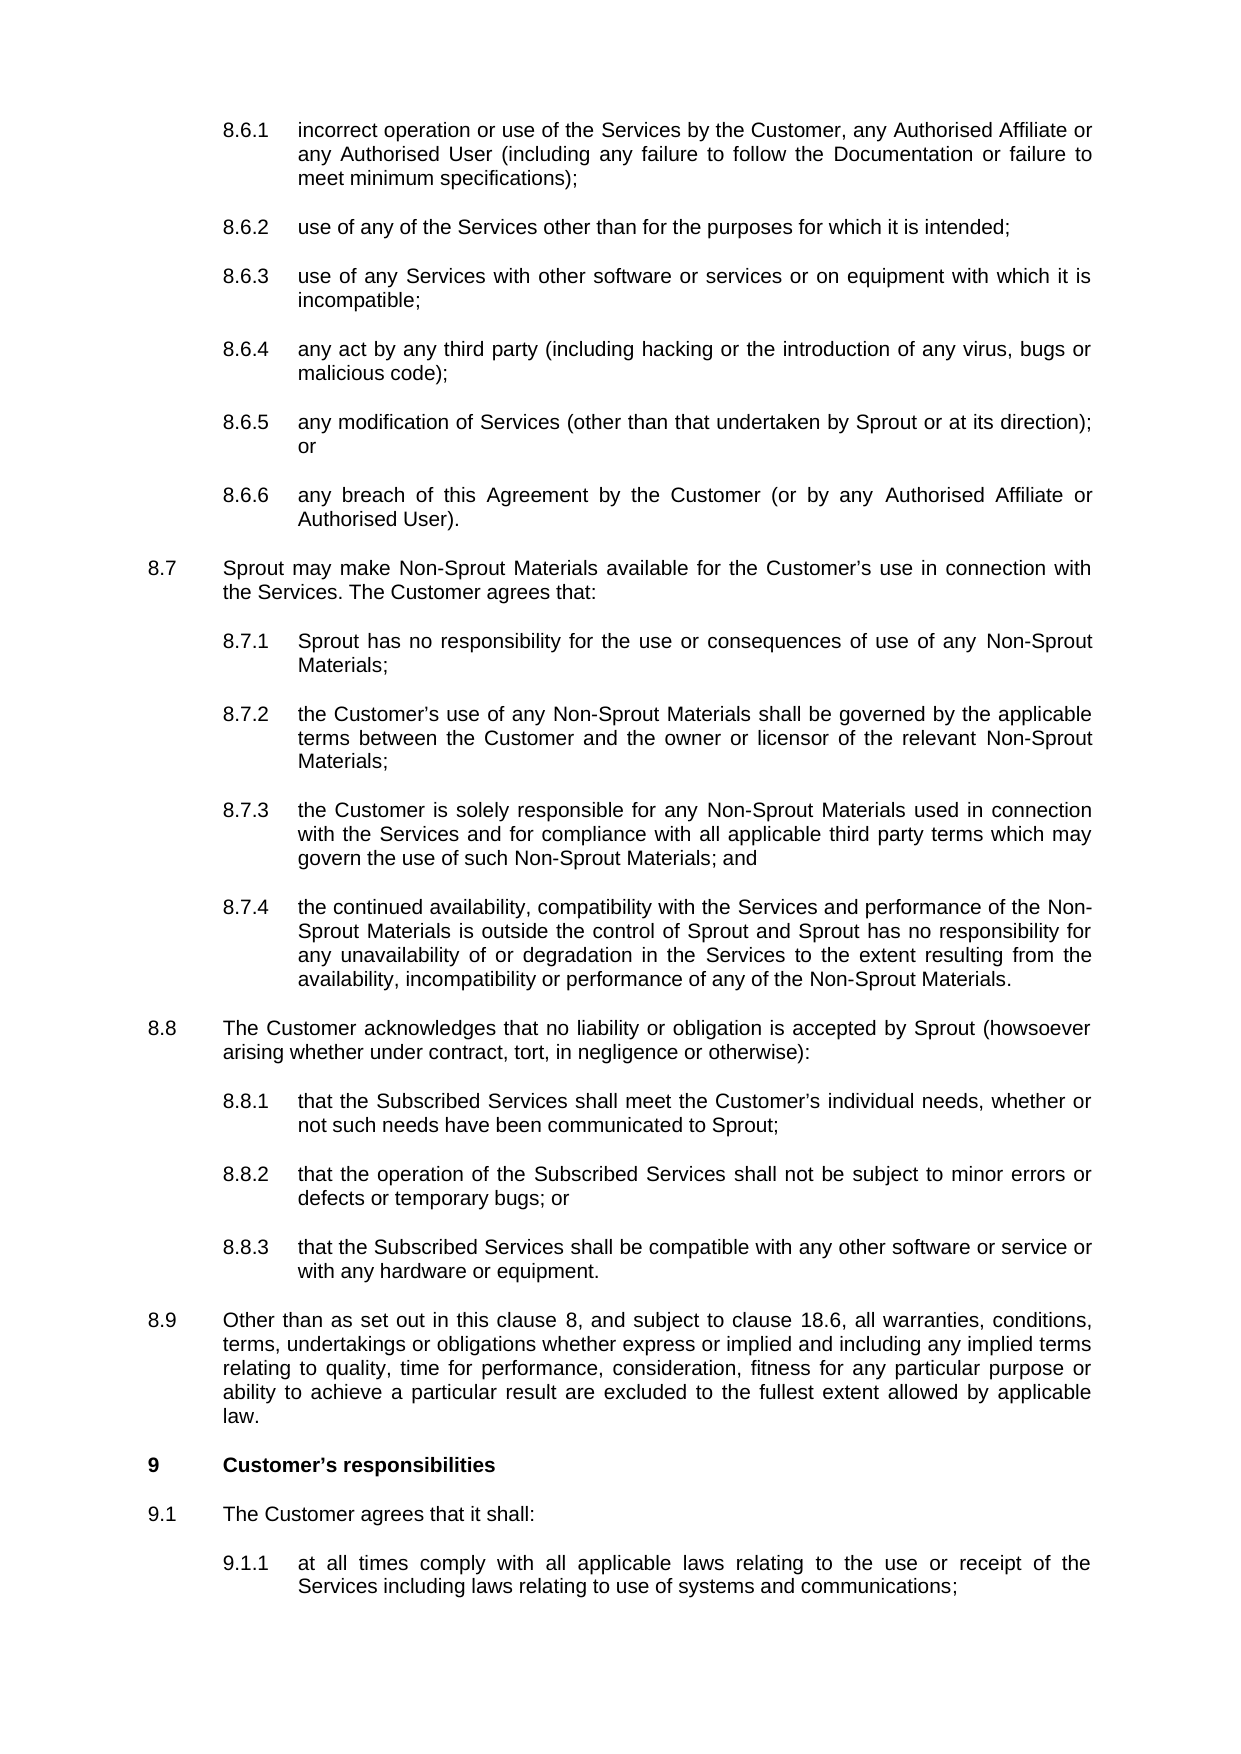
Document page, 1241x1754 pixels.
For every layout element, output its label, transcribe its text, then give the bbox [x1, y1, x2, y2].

list The Customer acknowledges that no liability or obligation is accepted by Sprout (howsoever arising whether under contract, tort, in negligence or otherwise): [148, 1016, 1092, 1064]
list Other than as set out in this clause 8, and subject to clause 18.6, all warranties, conditions, terms, undertakings or obligations whether express or implied and including any implied terms relating to quality, time for performance, consideration, fitness for any particular purpose or ability to achieve a particular result are excluded to the fullest extent allowed by applicable law. [148, 1308, 1092, 1427]
subtitle Customer’s responsibilities [148, 1452, 1092, 1476]
list that the Subscribed Services shall meet the Customer’s individual needs, whether or not such needs have been communicated to Sprout; [223, 1089, 1092, 1137]
list use of any Services with other software or services or on equipment with which it is incompatible; [223, 264, 1092, 312]
list use of any of the Services other than for the purposes for which it is intended; [223, 215, 1092, 239]
list any modification of Services (other than that undertaken by Sprout or at its direction); or [223, 410, 1092, 458]
list at all times comply with all applicable laws relating to the use or receipt of the Services including laws relating to use of systems and communications; [223, 1550, 1092, 1598]
list that the Subscribed Services shall be compatible with any other software or service or with any hardware or equipment. [223, 1235, 1092, 1283]
list that the operation of the Subscribed Services shall not be subject to minor errors or defects or temporary bugs; or [223, 1162, 1092, 1210]
list Sprout may make Non-Sprout Materials available for the Customer’s use in connection with the Services. The Customer agrees that: [148, 556, 1092, 603]
list Sprout has no responsibility for the use or consequences of use of any Non-Sprout Materials; [223, 628, 1092, 676]
list the continued availability, compatibility with the Services and performance of the Non-Sprout Materials is outside the control of Sprout and Sprout has no responsibility for any unavailability of or degradation in the Services to the extent resulting from the availability, incompatibility or performance of any of the Non-Sprout Materials. [223, 895, 1092, 991]
list the Customer’s use of any Non-Sprout Materials shall be governed by the applicable terms between the Customer and the owner or licensor of the relevant Non-Sprout Materials; [223, 701, 1092, 773]
list The Customer agrees that it shall: [148, 1501, 1092, 1525]
list incorrect operation or use of the Services by the Customer, any Authorised Affiliate or any Authorised User (including any failure to follow the Documentation or failure to meet minimum specifications); [223, 118, 1092, 190]
list any act by any third party (including hacking or the introduction of any virus, bugs or malicious code); [223, 337, 1092, 385]
list the Customer is solely responsible for any Non-Sprout Materials used in connection with the Services and for compliance with all applicable third party terms which may govern the use of such Non-Sprout Materials; and [223, 798, 1092, 870]
list any breach of this Agreement by the Customer (or by any Authorised Affiliate or Authorised User). [223, 483, 1092, 531]
